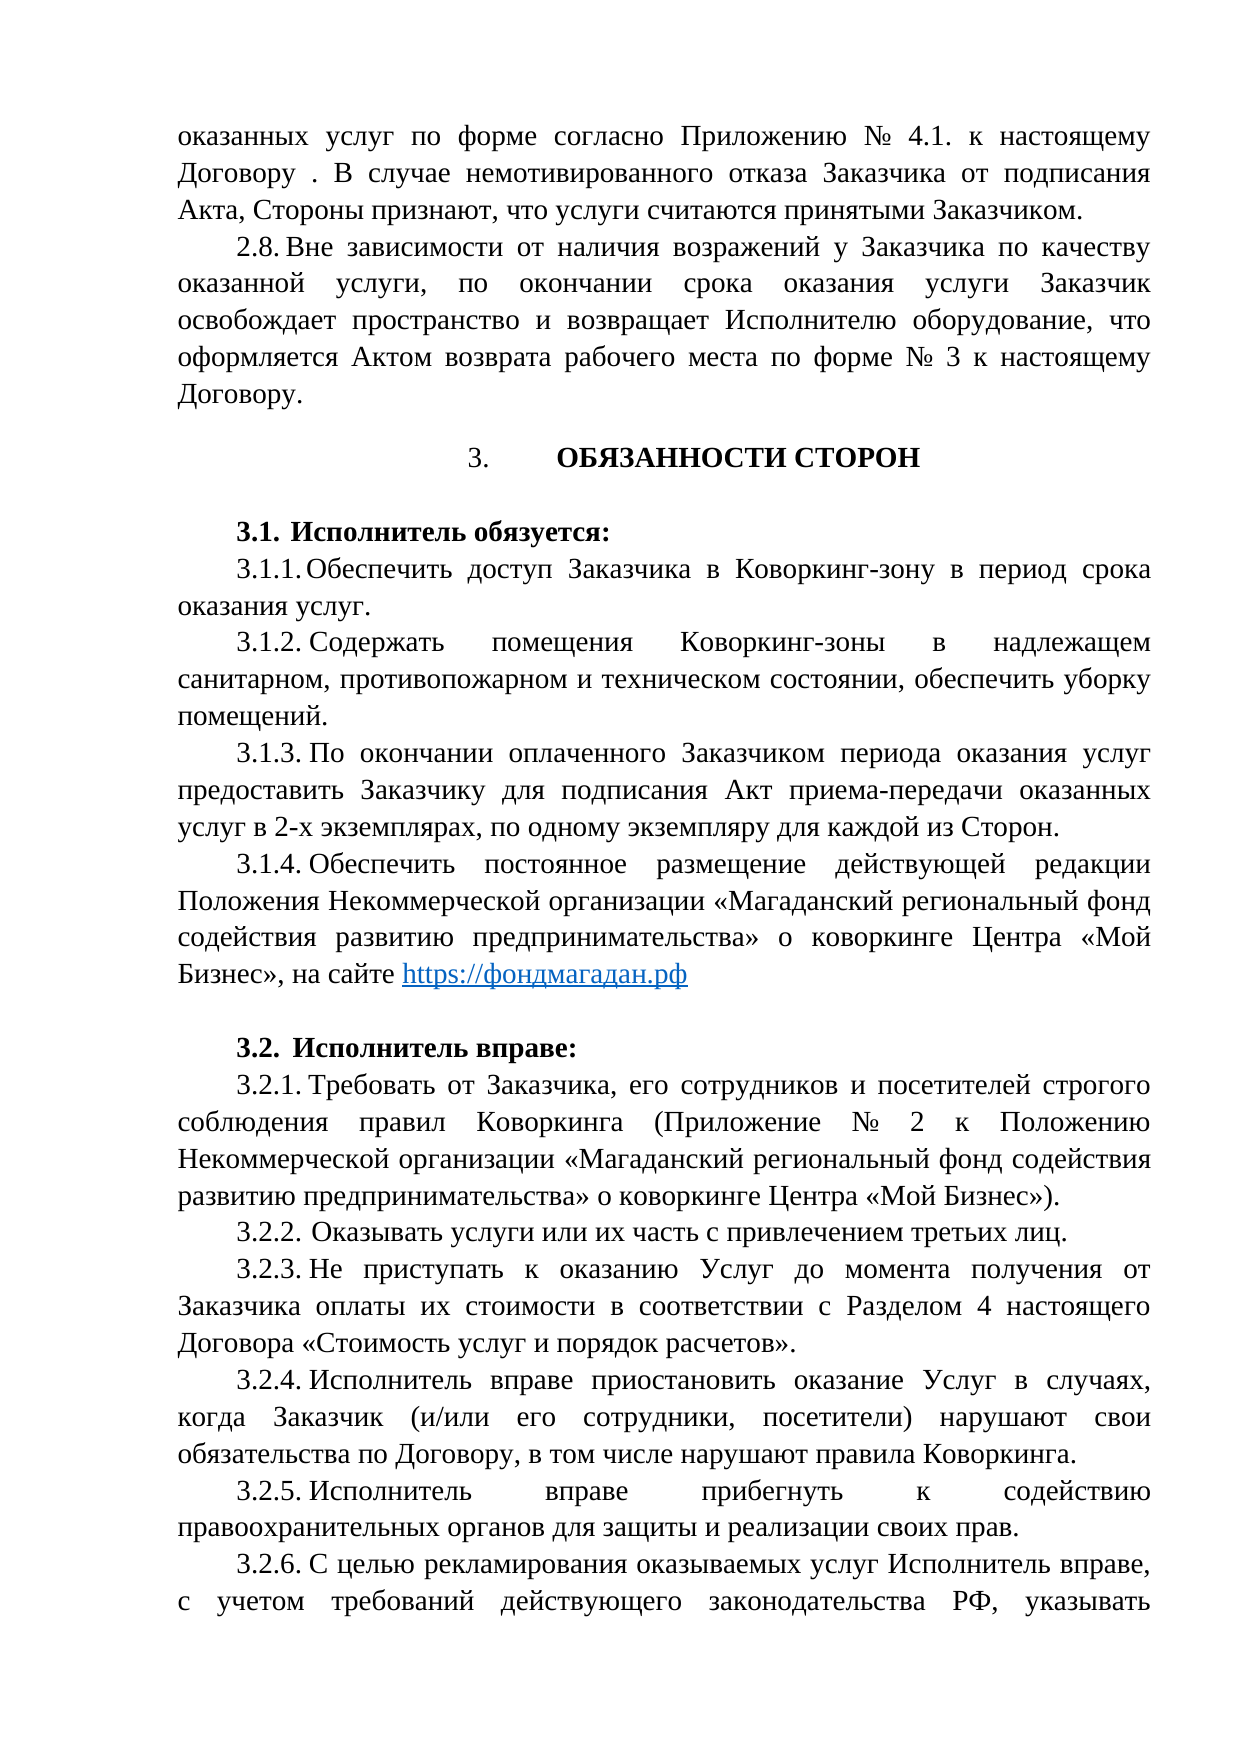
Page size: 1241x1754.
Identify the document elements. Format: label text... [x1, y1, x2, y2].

list Вне зависимости от наличия возражений у Заказчика по качеству оказанной услуги, по окончании срока оказания услуги Заказчик освобождает пространство и возвращает Исполнителю оборудование, что оформляется Актом возврата рабочего места по форме № 3 к настоящему Договору. [177, 229, 1152, 410]
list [177, 118, 1152, 225]
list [177, 1546, 1152, 1617]
list Исполнитель вправе: [177, 1030, 1152, 1064]
list Требовать от Заказчика, его сотрудников и посетителей строгого соблюдения правил Коворкинга (Приложение № 2 к Положению Некоммерческой организации «Магаданский региональный фонд содействия развитию предпринимательства» о коворкинге Центра «Мой Бизнес»). [177, 1067, 1152, 1211]
list Содержать помещения Коворкинг-зоны в надлежащем санитарном, противопожарном и техническом состоянии, обеспечить уборку помещений. [177, 624, 1152, 732]
list Оказывать услуги или их часть с привлечением третьих лиц. [177, 1214, 1152, 1248]
list Исполнитель вправе приостановить оказание Услуг в случаях, когда Заказчик (и/или его сотрудники, посетители) нарушают свои обязательства по Договору, в том числе нарушают правила Коворкинга. [177, 1362, 1152, 1469]
list Обеспечить постоянное размещение действующей редакции Положения Некоммерческой организации «Магаданский региональный фонд содействия развитию предпринимательства» о коворкинге Центра «Мой Бизнес», на сайте https://фондмагадан.рф [177, 846, 1152, 990]
list Не приступать к оказанию Услуг до момента получения от Заказчика оплаты их стоимости в соответствии с Разделом 4 настоящего Договора «Стоимость услуг и порядок расчетов». [177, 1251, 1152, 1359]
list Исполнитель вправе прибегнуть к содействию правоохранительных органов для защиты и реализации своих прав. [177, 1473, 1152, 1543]
list По окончании оплаченного Заказчиком периода оказания услуг предоставить Заказчику для подписания Акт приема-передачи оказанных услуг в 2-х экземплярах, по одному экземпляру для каждой из Сторон. [177, 735, 1152, 842]
list Обеспечить доступ Заказчика в Коворкинг-зону в период срока оказания услуг. [177, 551, 1152, 621]
list ОБЯЗАННОСТИ СТОРОН [177, 440, 1152, 474]
list Исполнитель обязуется: [177, 514, 1152, 547]
